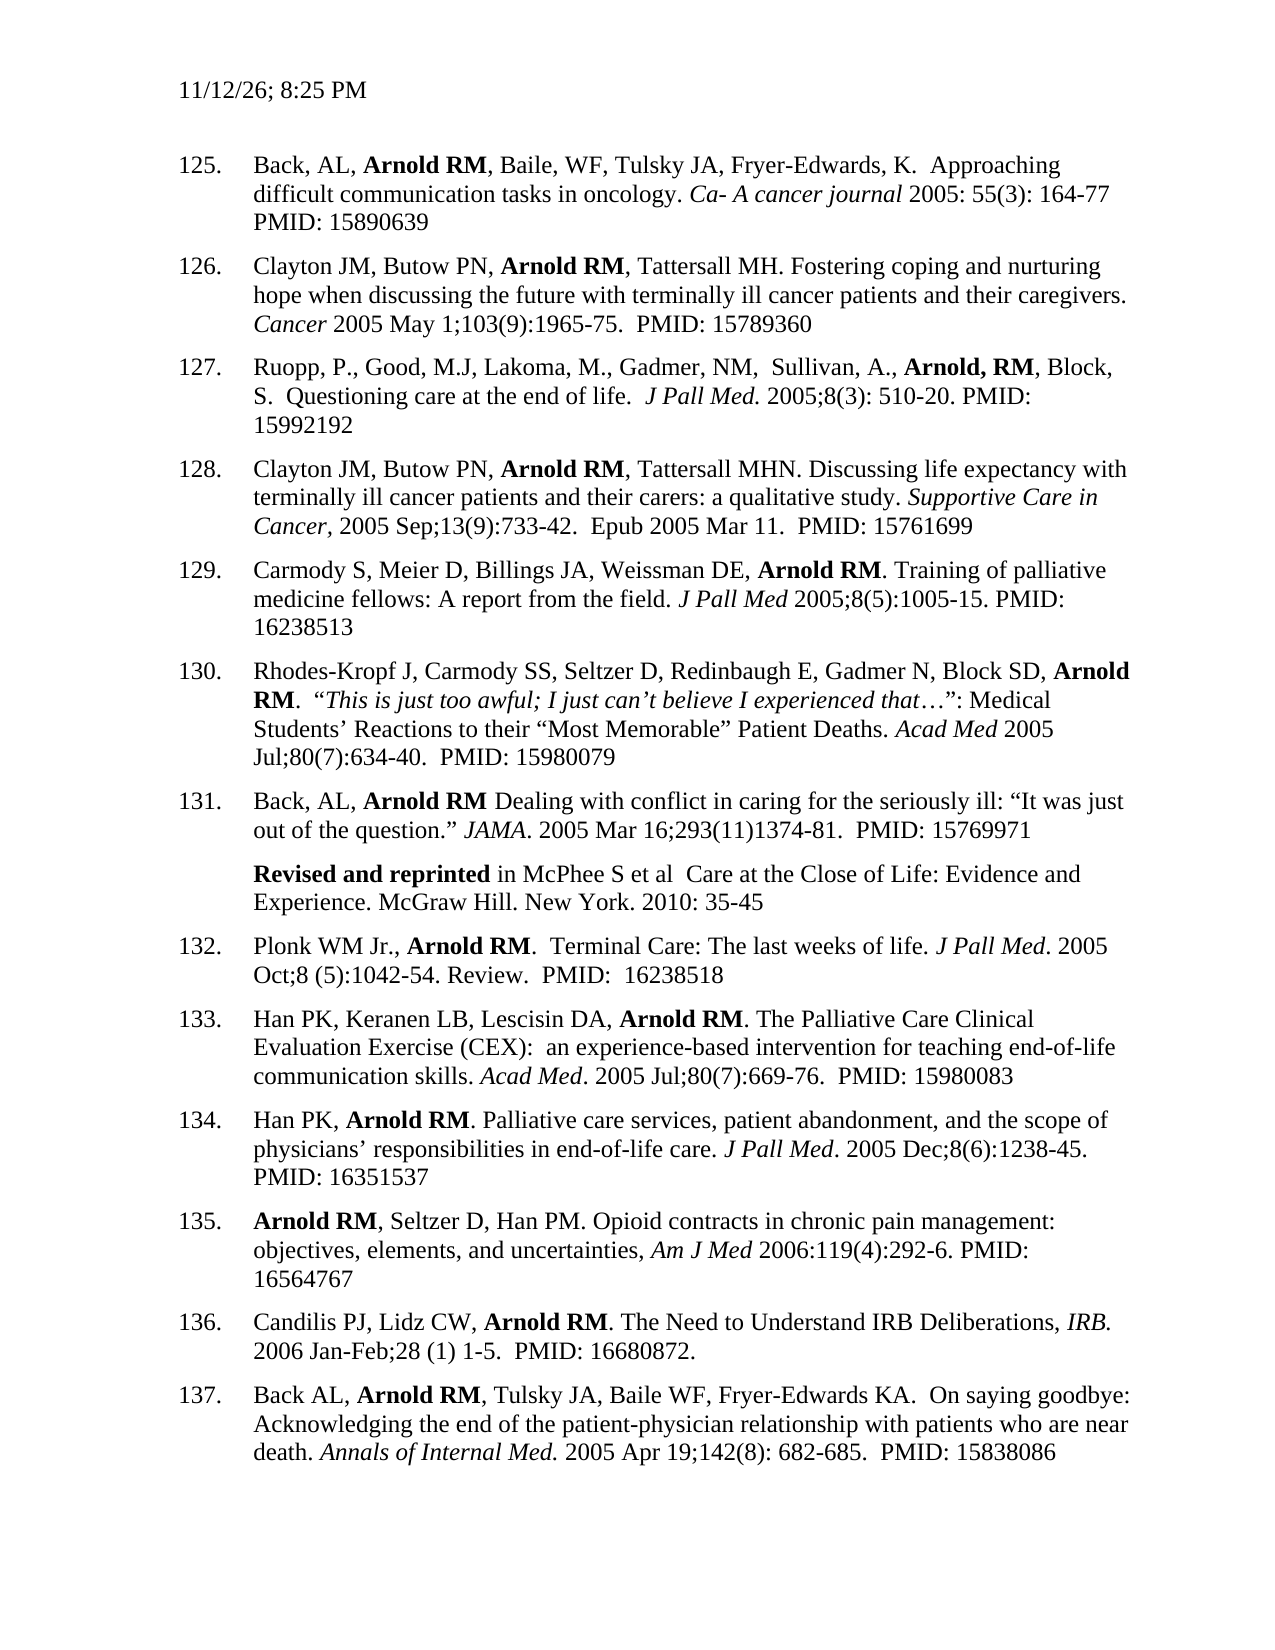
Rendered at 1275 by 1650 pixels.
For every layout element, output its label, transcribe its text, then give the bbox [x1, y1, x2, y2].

list Han PK, Keranen LB, Lescisin DA, Arnold RM. The Palliative Care Clinical Evaluation Exercise (CEX): an experience-based intervention for teaching end-of-life communication skills. Acad Med. 2005 Jul;80(7):669-76. PMID: 15980083 [178, 1004, 1134, 1090]
list Clayton JM, Butow PN, Arnold RM, Tattersall MH. Fostering coping and nurturing hope when discussing the future with terminally ill cancer patients and their caregivers. Cancer 2005 May 1;103(9):1965-75. PMID: 15789360 [178, 251, 1134, 337]
list Revised and reprinted in McPhee S et al Care at the Close of Life: Evidence and Experience. McGraw Hill. New York. 2010: 35-45 [253, 859, 1134, 916]
list Back AL, Arnold RM, Tulsky JA, Baile WF, Fryer-Edwards KA. On saying goodbye: Acknowledging the end of the patient-physician relationship with patients who are near death. Annals of Internal Med. 2005 Apr 19;142(8): 682-685. PMID: 15838086 [178, 1380, 1134, 1466]
list Candilis PJ, Lidz CW, Arnold RM. The Need to Understand IRB Deliberations, IRB. 2006 Jan-Feb;28 (1) 1-5. PMID: 16680872. [178, 1307, 1134, 1365]
list Plonk WM Jr., Arnold RM. Terminal Care: The last weeks of life. J Pall Med. 2005 Oct;8 (5):1042-54. Review. PMID: 16238518 [178, 931, 1134, 989]
list Clayton JM, Butow PN, Arnold RM, Tattersall MHN. Discussing life expectancy with terminally ill cancer patients and their carers: a qualitative study. Supportive Care in Cancer, 2005 Sep;13(9):733-42. Epub 2005 Mar 11. PMID: 15761699 [178, 454, 1134, 540]
list Rhodes-Kropf J, Carmody SS, Seltzer D, Redinbaugh E, Gadmer N, Block SD, Arnold RM. “This is just too awful; I just can’t believe I experienced that…”: Medical Students’ Reactions to their “Most Memorable” Patient Deaths. Acad Med 2005 Jul;80(7):634-40. PMID: 15980079 [178, 656, 1134, 771]
list Back, AL, Arnold RM Dealing with conflict in caring for the seriously ill: “It was just out of the question.” JAMA. 2005 Mar 16;293(11)1374-81. PMID: 15769971 [178, 786, 1134, 844]
list Ruopp, P., Good, M.J, Lakoma, M., Gadmer, NM, Sullivan, A., Arnold, RM, Block, S. Questioning care at the end of life. J Pall Med. 2005;8(3): 510-20. PMID: 15992192 [178, 352, 1134, 439]
list Back, AL, Arnold RM, Baile, WF, Tulsky JA, Fryer-Edwards, K. Approaching difficult communication tasks in oncology. Ca- A cancer journal 2005: 55(3): 164-77 PMID: 15890639 [178, 150, 1134, 236]
list Arnold RM, Seltzer D, Han PM. Opioid contracts in chronic pain management: objectives, elements, and uncertainties, Am J Med 2006:119(4):292-6. PMID: 16564767 [178, 1206, 1134, 1292]
list Carmody S, Meier D, Billings JA, Weissman DE, Arnold RM. Training of palliative medicine fellows: A report from the field. J Pall Med 2005;8(5):1005-15. PMID: 16238513 [178, 555, 1134, 641]
list Han PK, Arnold RM. Palliative care services, patient abandonment, and the scope of physicians’ responsibilities in end-of-life care. J Pall Med. 2005 Dec;8(6):1238-45. PMID: 16351537 [178, 1105, 1134, 1191]
